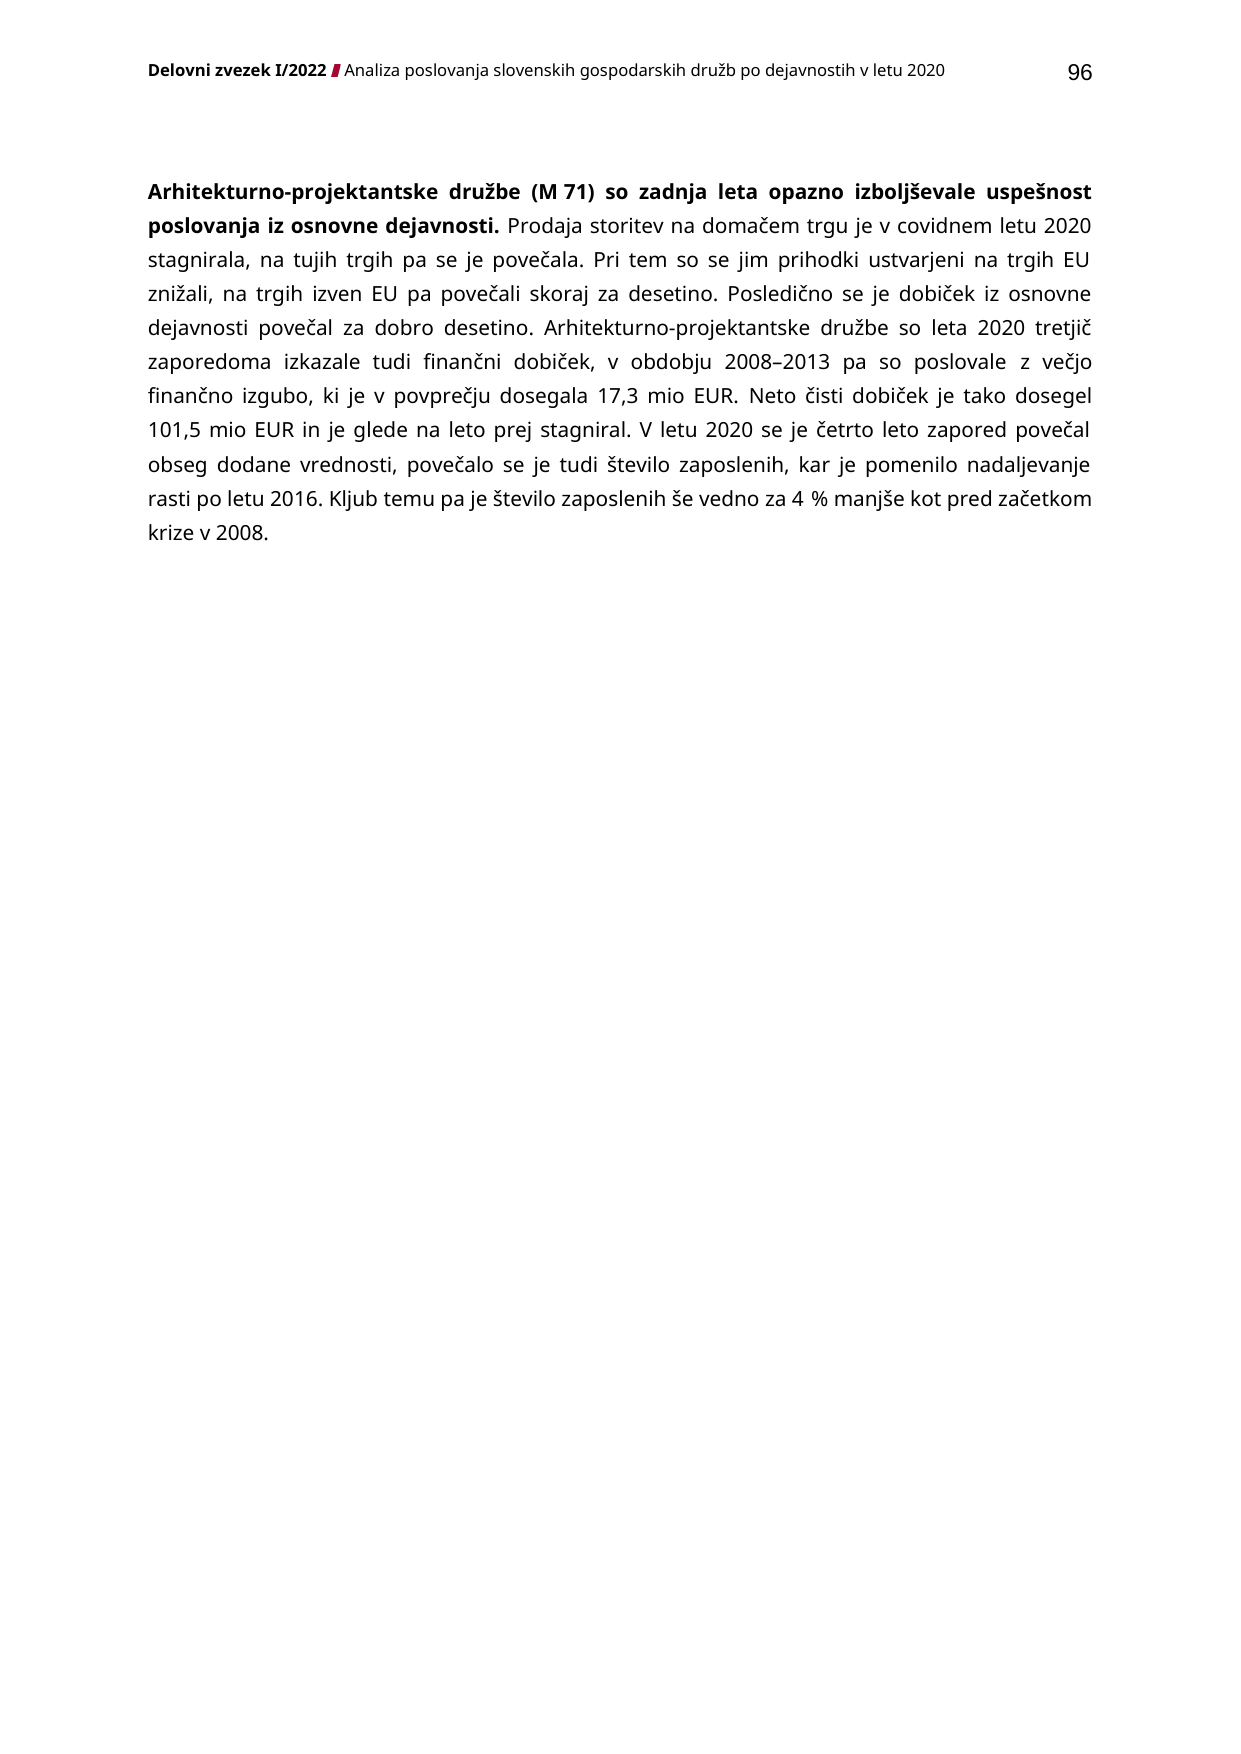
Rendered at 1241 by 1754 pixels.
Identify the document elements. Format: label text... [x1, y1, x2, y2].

picture [331, 64, 341, 77]
text Arhitekturno-projektantske družbe (M 71) so zadnja leta opazno izboljševale uspešnost poslovanja iz osnovne dejavnosti. Prodaja storitev na domačem trgu je v covidnem letu 2020 stagnirala, na tujih trgih pa se je povečala. Pri tem so se jim prihodki ustvarjeni na trgih EU znižali, na trgih izven EU pa povečali skoraj za desetino. Posledično se je dobiček iz osnovne dejavnosti povečal za dobro desetino. Arhitekturno-projektantske družbe so leta 2020 tretjič zaporedoma izkazale tudi finančni dobiček, v obdobju 2008–2013 pa so poslovale z večjo finančno izgubo, ki je v povprečju dosegala 17,3 mio EUR. Neto čisti dobiček je tako dosegel 101,5 mio EUR in je glede na leto prej stagniral. V letu 2020 se je četrto leto zapored povečal obseg dodane vrednosti, povečalo se je tudi število zaposlenih, kar je pomenilo nadaljevanje rasti po letu 2016. Kljub temu pa je število zaposlenih še vedno za 4 % manjše kot pred začetkom krize v 2008. [148, 177, 1092, 546]
